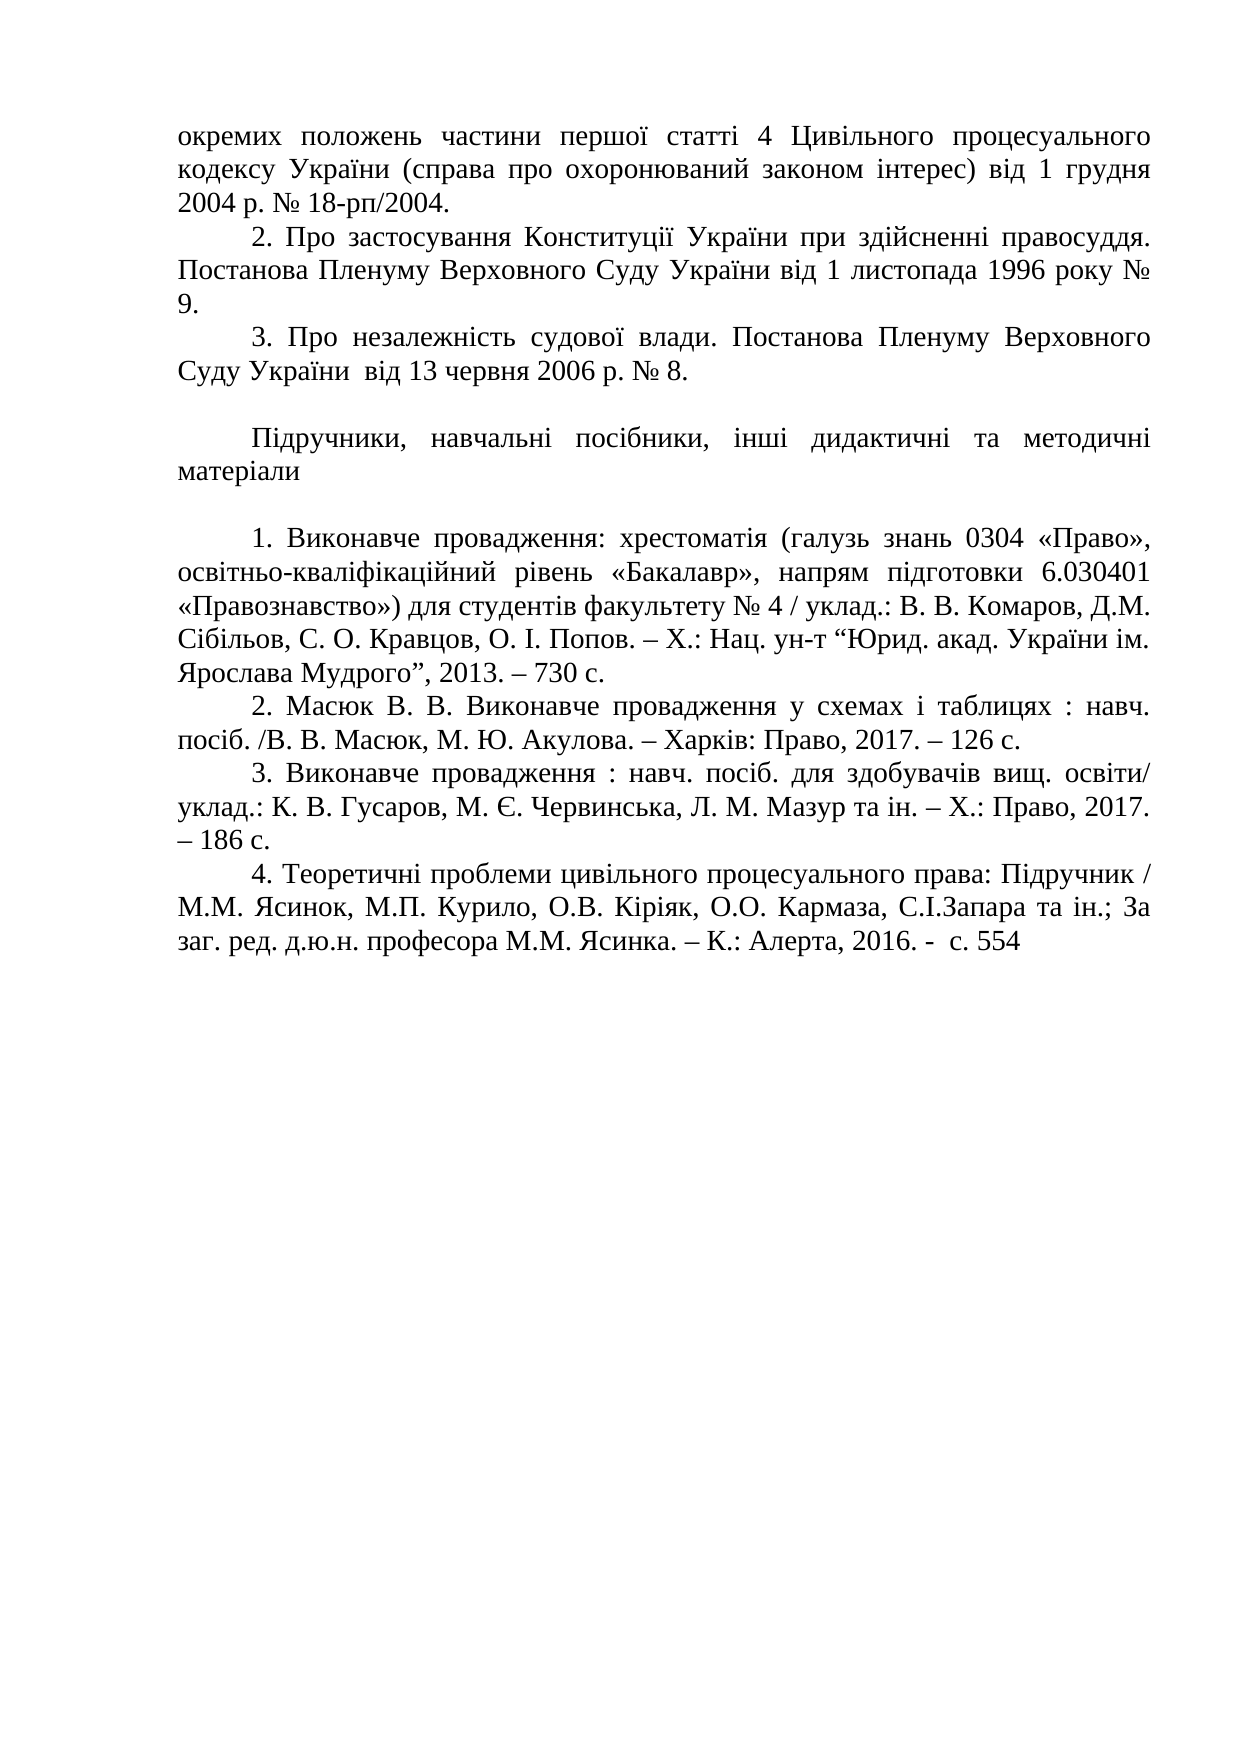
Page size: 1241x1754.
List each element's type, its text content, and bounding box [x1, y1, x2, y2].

text 1. Виконавче провадження: хрестоматія (галузь знань 0304 «Право», освітньо-кваліфікаційний рівень «Бакалавр», напрям підготовки 6.030401 «Правознавство») для студентів факультету № 4 / уклад.: В. В. Комаров, Д.М. Сібільов, С. О. Кравцов, О. І. Попов. – Х.: Нац. ун-т “Юрид. акад. України ім. Ярослава Мудрого”, 2013. – 730 с. [177, 521, 1152, 688]
text 4. Теоретичні проблеми цивільного процесуального права: Підручник / М.М. Ясинок, М.П. Курило, О.В. Кіріяк, О.О. Кармаза, С.І.Запара та ін.; За заг. ред. д.ю.н. професора М.М. Ясинка. – К.: Алерта, 2016. - с. 554 [177, 856, 1152, 957]
text 3. Виконавче провадження : навч. посіб. для здобувачів вищ. освіти/ уклад.: К. В. Гусаров, М. Є. Червинська, Л. М. Мазур та ін. – Х.: Право, 2017. – 186 с. [177, 755, 1152, 856]
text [177, 118, 1152, 219]
text 3. Про незалежність судової влади. Постанова Пленуму Верховного Суду України від 13 червня 2006 р. № 8. [177, 319, 1152, 386]
text Підручники, навчальні посібники, інші дидактичні та методичні матеріали [177, 420, 1152, 487]
text 2. Про застосування Конституції України при здійсненні правосуддя. Постанова Пленуму Верховного Суду України від 1 листопада 1996 року № 9. [177, 219, 1152, 319]
text 2. Масюк В. В. Виконавче провадження у схемах і таблицях : навч. посіб. /В. В. Масюк, М. Ю. Акулова. – Харків: Право, 2017. – 126 с. [177, 688, 1152, 755]
